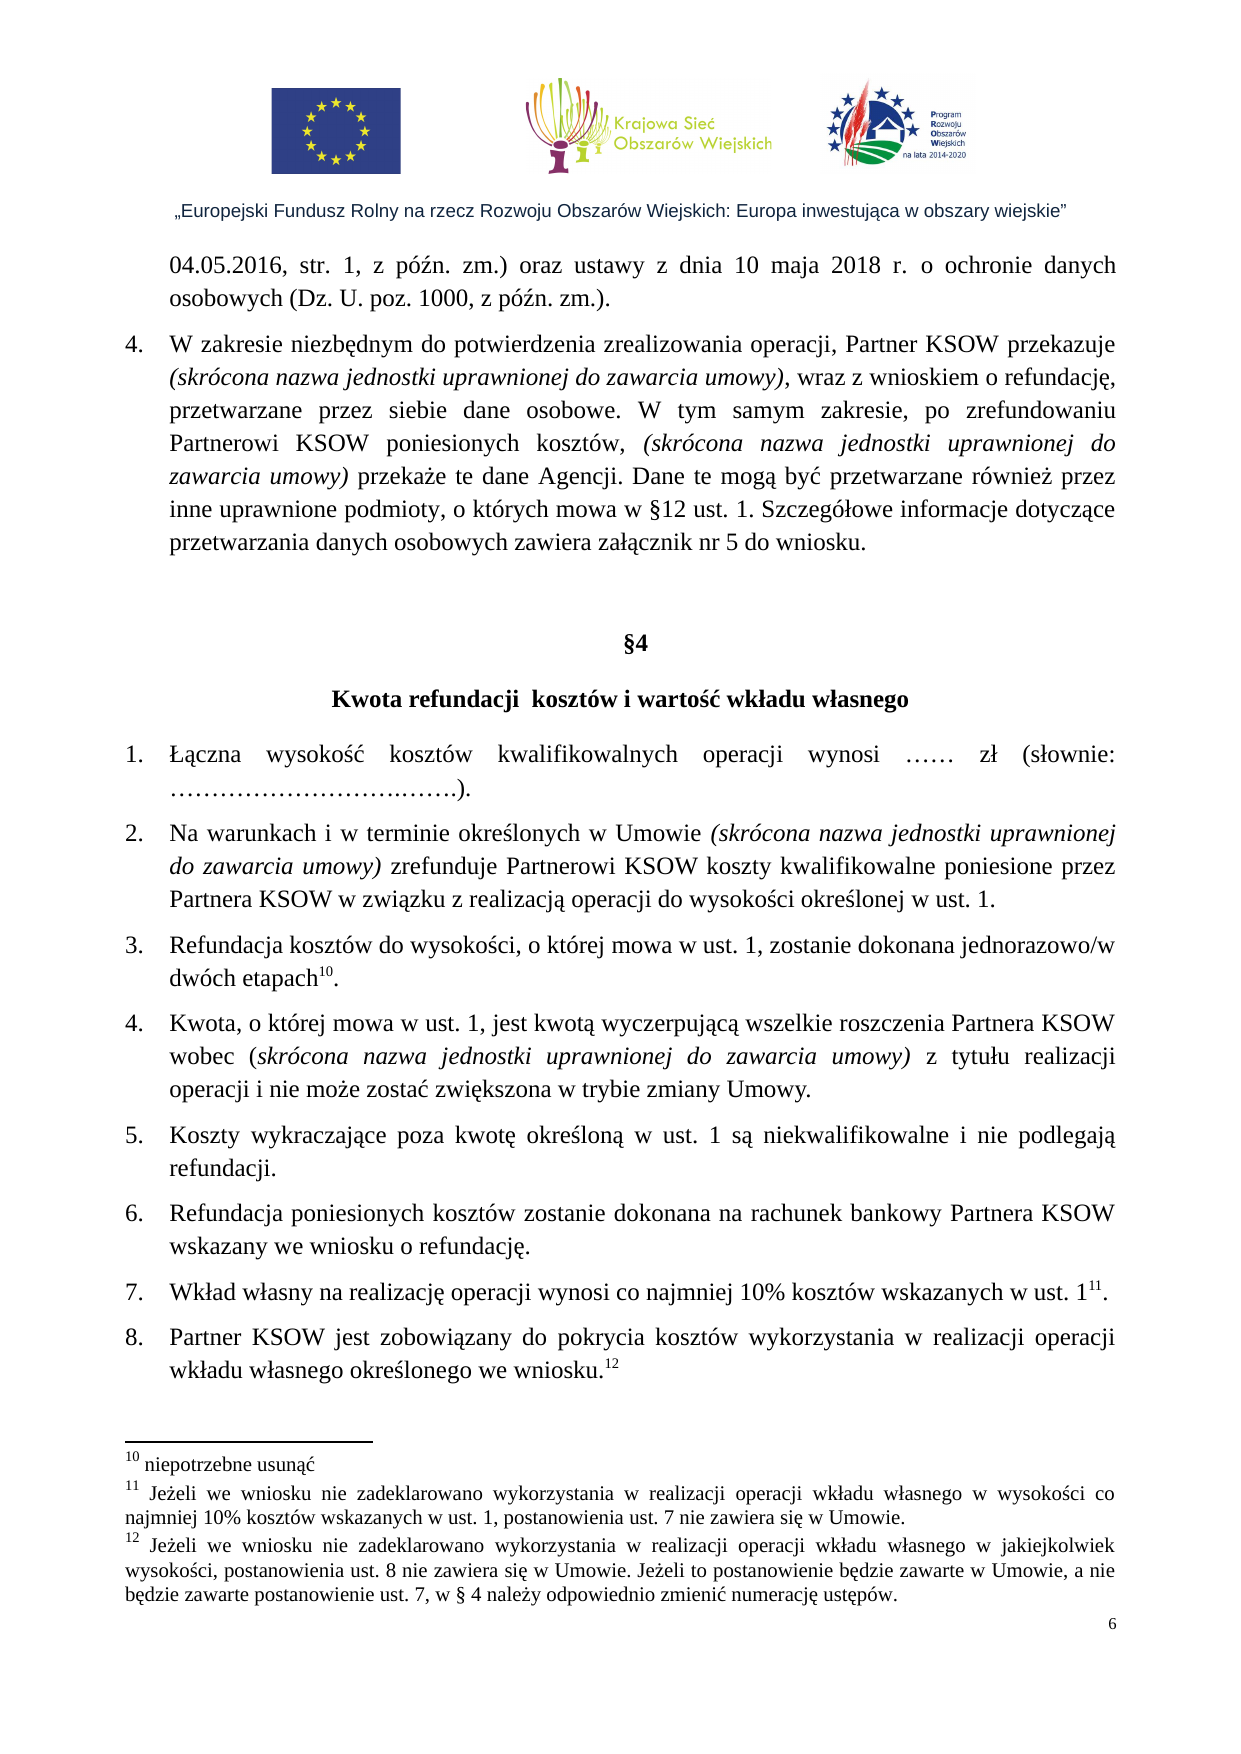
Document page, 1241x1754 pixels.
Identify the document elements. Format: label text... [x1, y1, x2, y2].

list Partner KSOW jest zobowiązany do pokrycia kosztów wykorzystania w realizacji operacji wkładu własnego określonego we wniosku. [125, 1322, 1116, 1384]
list Refundacja kosztów do wysokości, o której mowa w ust. 1, zostanie dokonana jednorazowo/w dwóch etapach. [125, 930, 1116, 991]
picture [271, 88, 401, 174]
list Na warunkach i w terminie określonych w Umowie (skrócona nazwa jednostki uprawnionej do zawarcia umowy) zrefunduje Partnerowi KSOW koszty kwalifikowalne poniesione przez Partnera KSOW w związku z realizacją operacji do wysokości określonej w ust. 1. [125, 818, 1116, 913]
list Refundacja poniesionych kosztów zostanie dokonana na rachunek bankowy Partnera KSOW wskazany we wniosku o refundację. [125, 1198, 1116, 1260]
list Łączna wysokość kosztów kwalifikowalnych operacji wynosi …… zł (słownie: ……………………….…….). [125, 739, 1116, 801]
list Kwota, o której mowa w ust. 1, jest kwotą wyczerpującą wszelkie roszczenia Partnera KSOW wobec (skrócona nazwa jednostki uprawnionej do zawarcia umowy) z tytułu realizacji operacji i nie może zostać zwiększona w trybie zmiany Umowy. [125, 1008, 1116, 1103]
picture [820, 73, 977, 174]
picture [525, 78, 772, 174]
list W zakresie niezbędnym do potwierdzenia zrealizowania operacji, Partner KSOW przekazuje (skrócona nazwa jednostki uprawnionej do zawarcia umowy), wraz z wnioskiem o refundację, przetwarzane przez siebie dane osobowe. W tym samym zakresie, po zrefundowaniu Partnerowi KSOW poniesionych kosztów, (skrócona nazwa jednostki uprawnionej do zawarcia umowy) przekaże te dane Agencji. Dane te mogą być przetwarzane również przez inne uprawnione podmioty, o których mowa w §12 ust. 1. Szczegółowe informacje dotyczące przetwarzania danych osobowych zawiera załącznik nr 5 do wniosku. [125, 329, 1116, 556]
list Koszty wykraczające poza kwotę określoną w ust. 1 są niekwalifikowalne i nie podlegają refundacji. [125, 1120, 1116, 1182]
text §4 [154, 628, 1116, 657]
text Kwota refundacji kosztów i wartość wkładu własnego [125, 684, 1116, 713]
list Wkład własny na realizację operacji wynosi co najmniej 10% kosztów wskazanych w ust. 1. [125, 1277, 1116, 1306]
